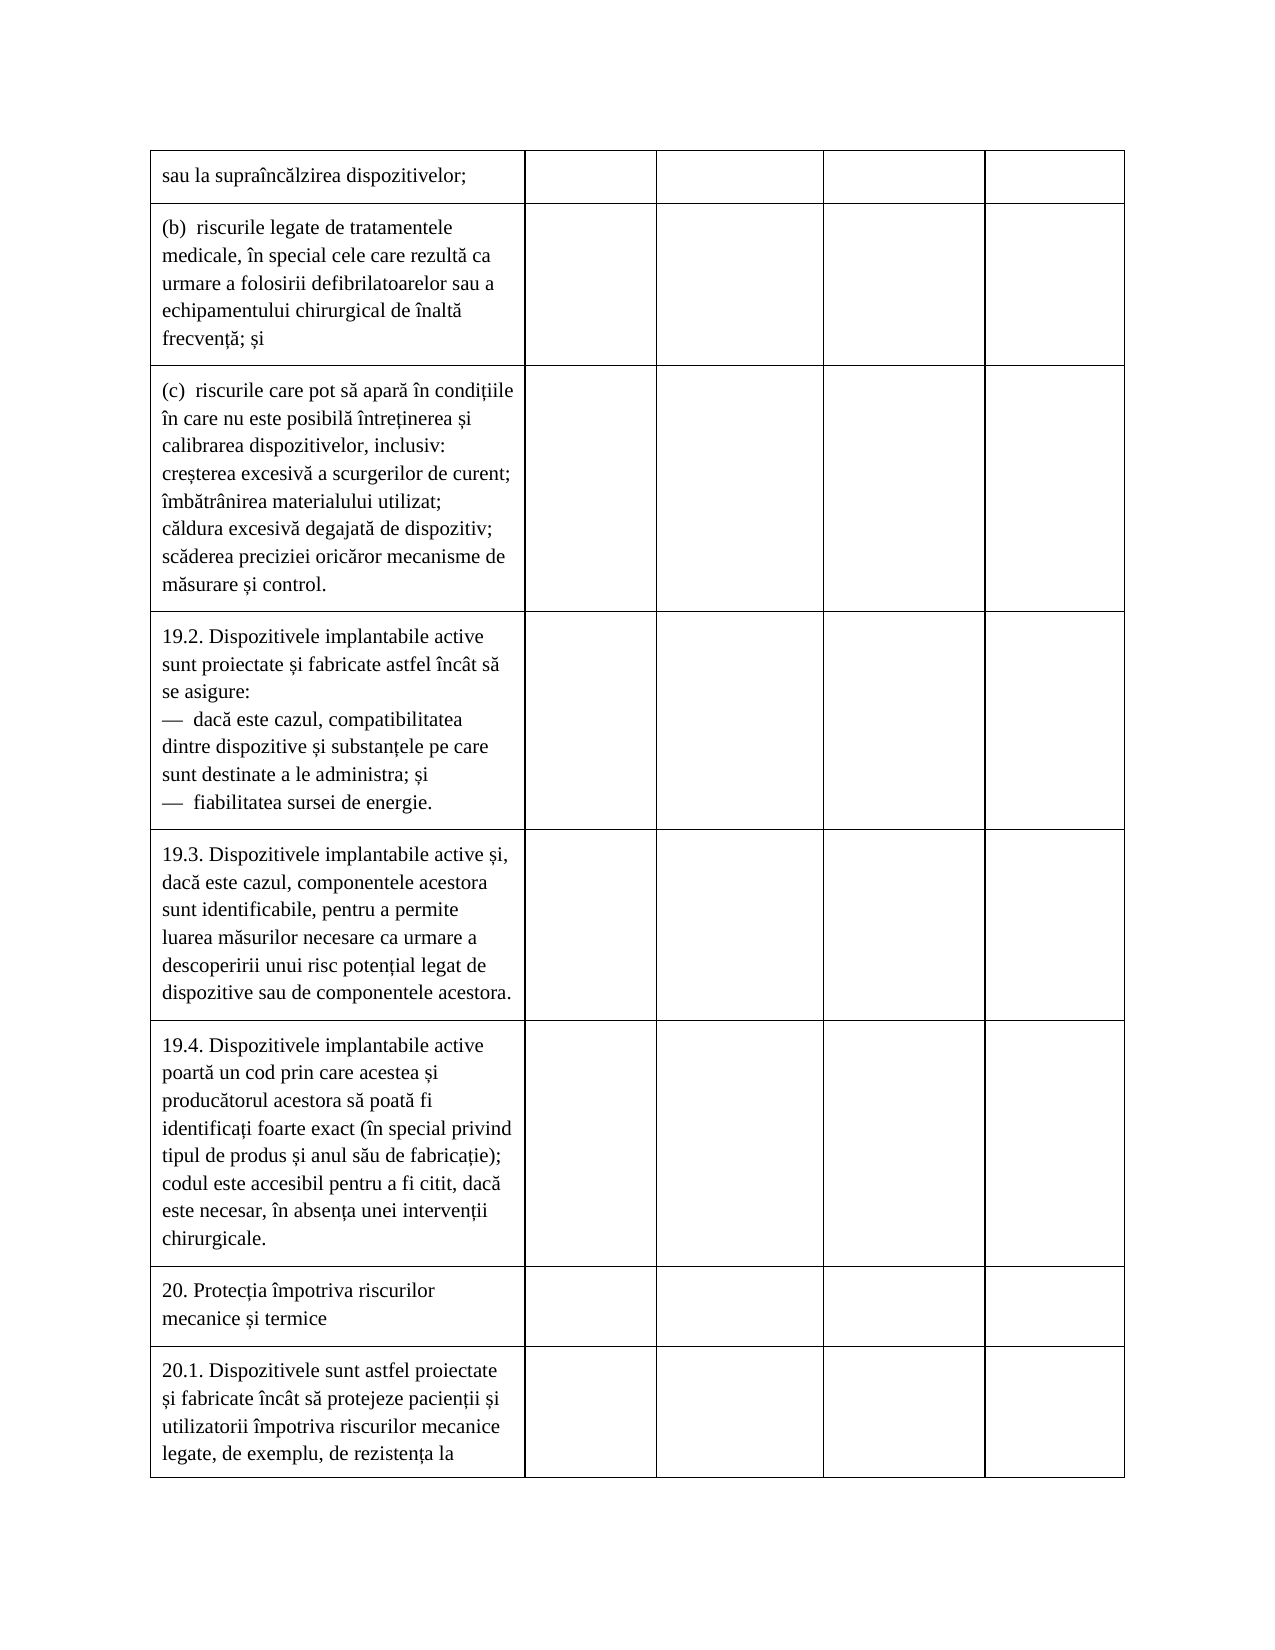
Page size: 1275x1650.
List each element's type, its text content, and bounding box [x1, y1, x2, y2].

table_cell [657, 1347, 823, 1477]
table_cell [657, 612, 823, 829]
table_cell [986, 1267, 1124, 1346]
table_cell (c) riscurile care pot să apară în condițiile în care nu este posibilă întreținerea și calibrarea dispozitivelor, inclusiv: creșterea excesivă a scurgerilor de curent; îmbătrânirea materialului utilizat; căldura excesivă degajată de dispozitiv; scăderea preciziei oricăror mecanisme de măsurare și control. [151, 366, 524, 611]
table_cell 19.2. Dispozitivele implantabile active sunt proiectate și fabricate astfel încât să se asigure: — dacă este cazul, compatibilitatea dintre dispozitive și substanțele pe care sunt destinate a le administra; și — fiabilitatea sursei de energie. [151, 612, 524, 829]
table_cell [526, 204, 656, 365]
table_cell [986, 830, 1124, 1020]
table_cell [986, 612, 1124, 829]
table_cell [986, 1021, 1124, 1266]
table_cell [657, 1267, 823, 1346]
table_cell [824, 612, 984, 829]
table_cell [526, 612, 656, 829]
table_cell 19.3. Dispozitivele implantabile active și, dacă este cazul, componentele acestora sunt identificabile, pentru a permite luarea măsurilor necesare ca urmare a descoperirii unui risc potențial legat de dispozitive sau de componentele acestora. [151, 830, 524, 1020]
table_cell 20. Protecția împotriva riscurilor mecanice și termice [151, 1267, 524, 1346]
table_cell [526, 830, 656, 1020]
table_cell [824, 1021, 984, 1266]
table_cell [151, 151, 524, 202]
table_cell (b) riscurile legate de tratamentele medicale, în special cele care rezultă ca urmare a folosirii defibrilatoarelor sau a echipamentului chirurgical de înaltă frecvență; și [151, 204, 524, 365]
table_cell [824, 151, 984, 202]
table_cell [986, 1347, 1124, 1477]
table_cell [657, 1021, 823, 1266]
table_cell [657, 151, 823, 202]
table_cell [986, 366, 1124, 611]
table_cell [824, 1347, 984, 1477]
table_cell [526, 151, 656, 202]
table_cell [824, 204, 984, 365]
table_cell [824, 1267, 984, 1346]
table_cell [657, 204, 823, 365]
table_cell [526, 1267, 656, 1346]
table_cell [526, 1021, 656, 1266]
table_cell [824, 366, 984, 611]
table_cell [526, 366, 656, 611]
table_cell [986, 151, 1124, 202]
table_cell [657, 830, 823, 1020]
table_cell [526, 1347, 656, 1477]
table_cell [824, 830, 984, 1020]
table_cell [986, 204, 1124, 365]
table_cell [657, 366, 823, 611]
table_cell 19.4. Dispozitivele implantabile active poartă un cod prin care acestea și producătorul acestora să poată fi identificați foarte exact (în special privind tipul de produs și anul său de fabricație); codul este accesibil pentru a fi citit, dacă este necesar, în absența unei intervenții chirurgicale. [151, 1021, 524, 1266]
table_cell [151, 1347, 524, 1477]
